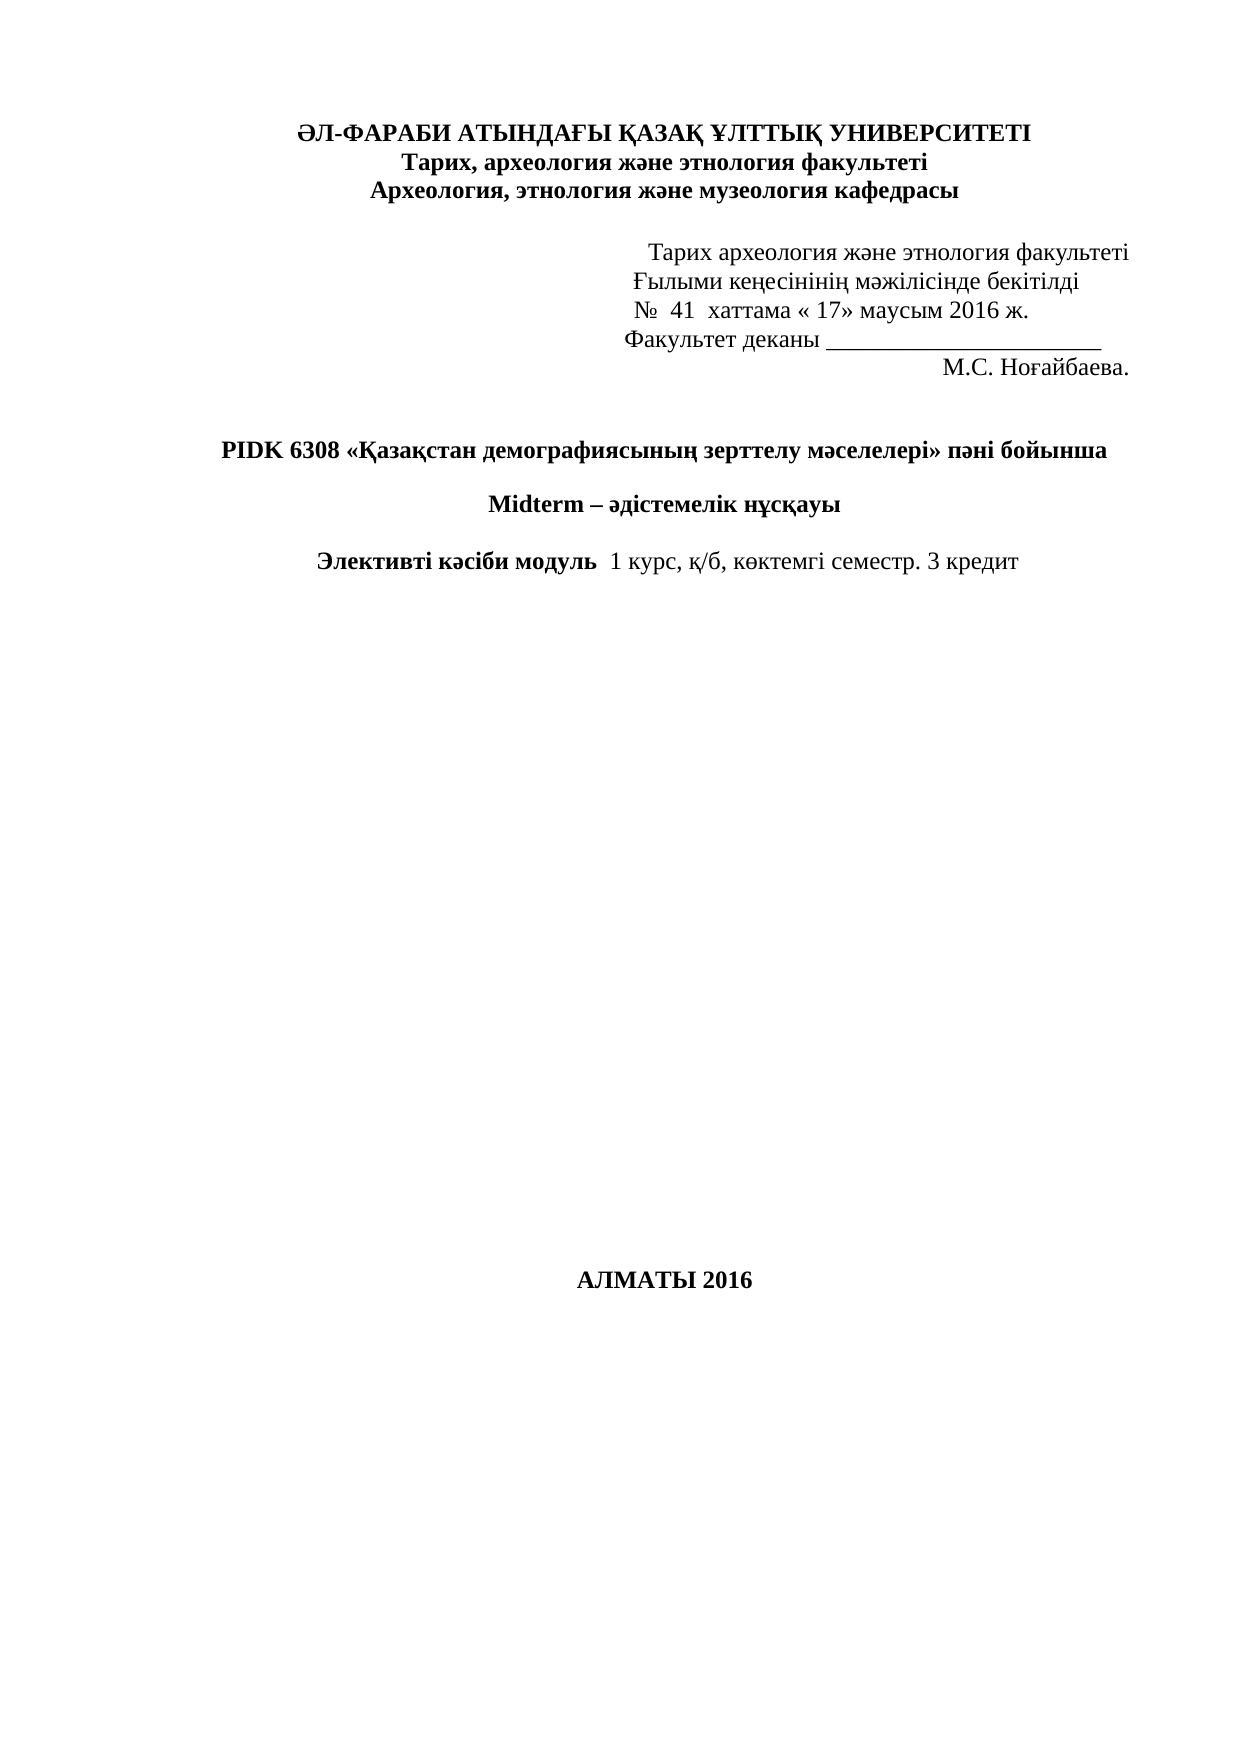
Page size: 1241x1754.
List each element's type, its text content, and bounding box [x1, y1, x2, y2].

text Тарих, археология және этнология факультеті [177, 147, 1152, 176]
text ӘЛ-ФАРАБИ АТЫНДАҒЫ ҚАЗАҚ ҰЛТТЫҚ УНИВЕРСИТЕТІ [177, 118, 1152, 147]
text Элективті кәсіби модуль 1 курс, қ/б, көктемгі семестр. 3 кредит [177, 546, 1152, 575]
text АЛМАТЫ 2016 [177, 1265, 1152, 1294]
text Археология, этнология және музеология кафедрасы [177, 176, 1152, 204]
text Midterm – әдістемелік нұсқауы [177, 489, 1152, 518]
table_header Тарих археология және этнология факультеті Ғылыми кеңесінінің мәжілісінде бекітілді № 41 хаттама « 17» маусым 2016 ж. Факультет деканы ______________________ M.С. Ноғайбаева. [166, 238, 1140, 381]
text PIDK 6308 «Қазақстан демографиясының зерттелу мәселелері» пәні бойынша [177, 435, 1152, 464]
